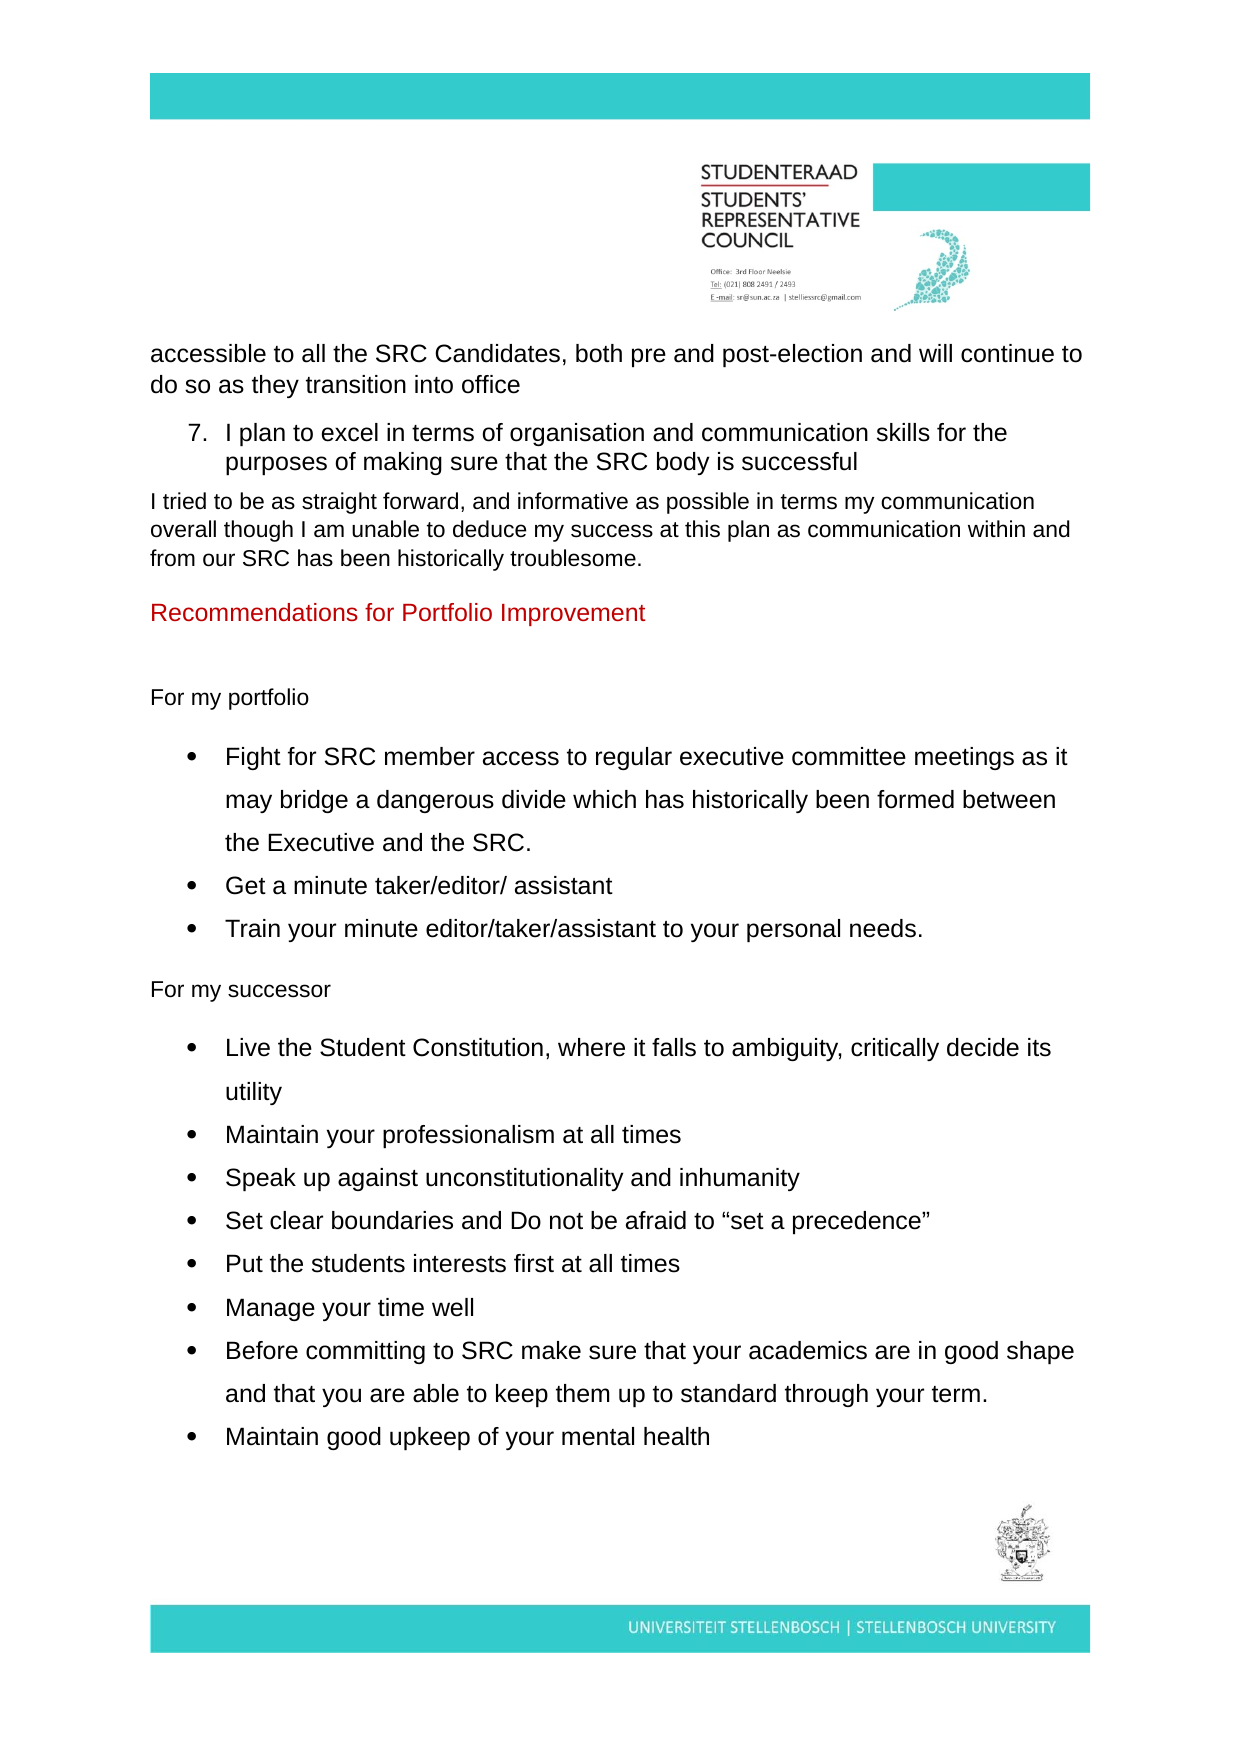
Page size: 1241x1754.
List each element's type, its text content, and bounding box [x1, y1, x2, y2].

list Set clear boundaries and Do not be afraid to “set a precedence” [187, 1206, 1090, 1235]
list Train your minute editor/taker/assistant to your personal needs. [187, 914, 1090, 943]
list Before committing to SRC make sure that your academics are in good shape and that you are able to keep them up to standard through your term. [187, 1336, 1090, 1408]
text For my successor [150, 976, 1090, 1002]
list Get a minute taker/editor/ assistant [187, 871, 1090, 900]
text For my portfolio [150, 684, 1090, 711]
list Manage your time well [187, 1292, 1090, 1321]
picture [150, 1501, 1091, 1653]
list Fight for SRC member access to regular executive committee meetings as it may bridge a dangerous divide which has historically been formed between the Executive and the SRC. [187, 742, 1090, 857]
subtitle Recommendations for Portfolio Improvement [150, 598, 1090, 627]
list Maintain good upkeep of your mental health [187, 1422, 1090, 1451]
list Speak up against unconstitutionality and inhumanity [187, 1163, 1090, 1192]
list I plan to excel in terms of organisation and communication skills for the purposes of making sure that the SRC body is successful [187, 418, 1090, 475]
picture [150, 73, 1091, 311]
text I tried to be as straight forward, and informative as possible in terms my communication overall though I am unable to deduce my success at this plan as communication within and from our SRC has been historically troublesome. [150, 488, 1090, 571]
list Put the students interests first at all times [187, 1249, 1090, 1278]
list Maintain your professionalism at all times [187, 1119, 1090, 1148]
list Live the Student Constitution, where it falls to ambiguity, critically decide its utility [187, 1033, 1090, 1105]
